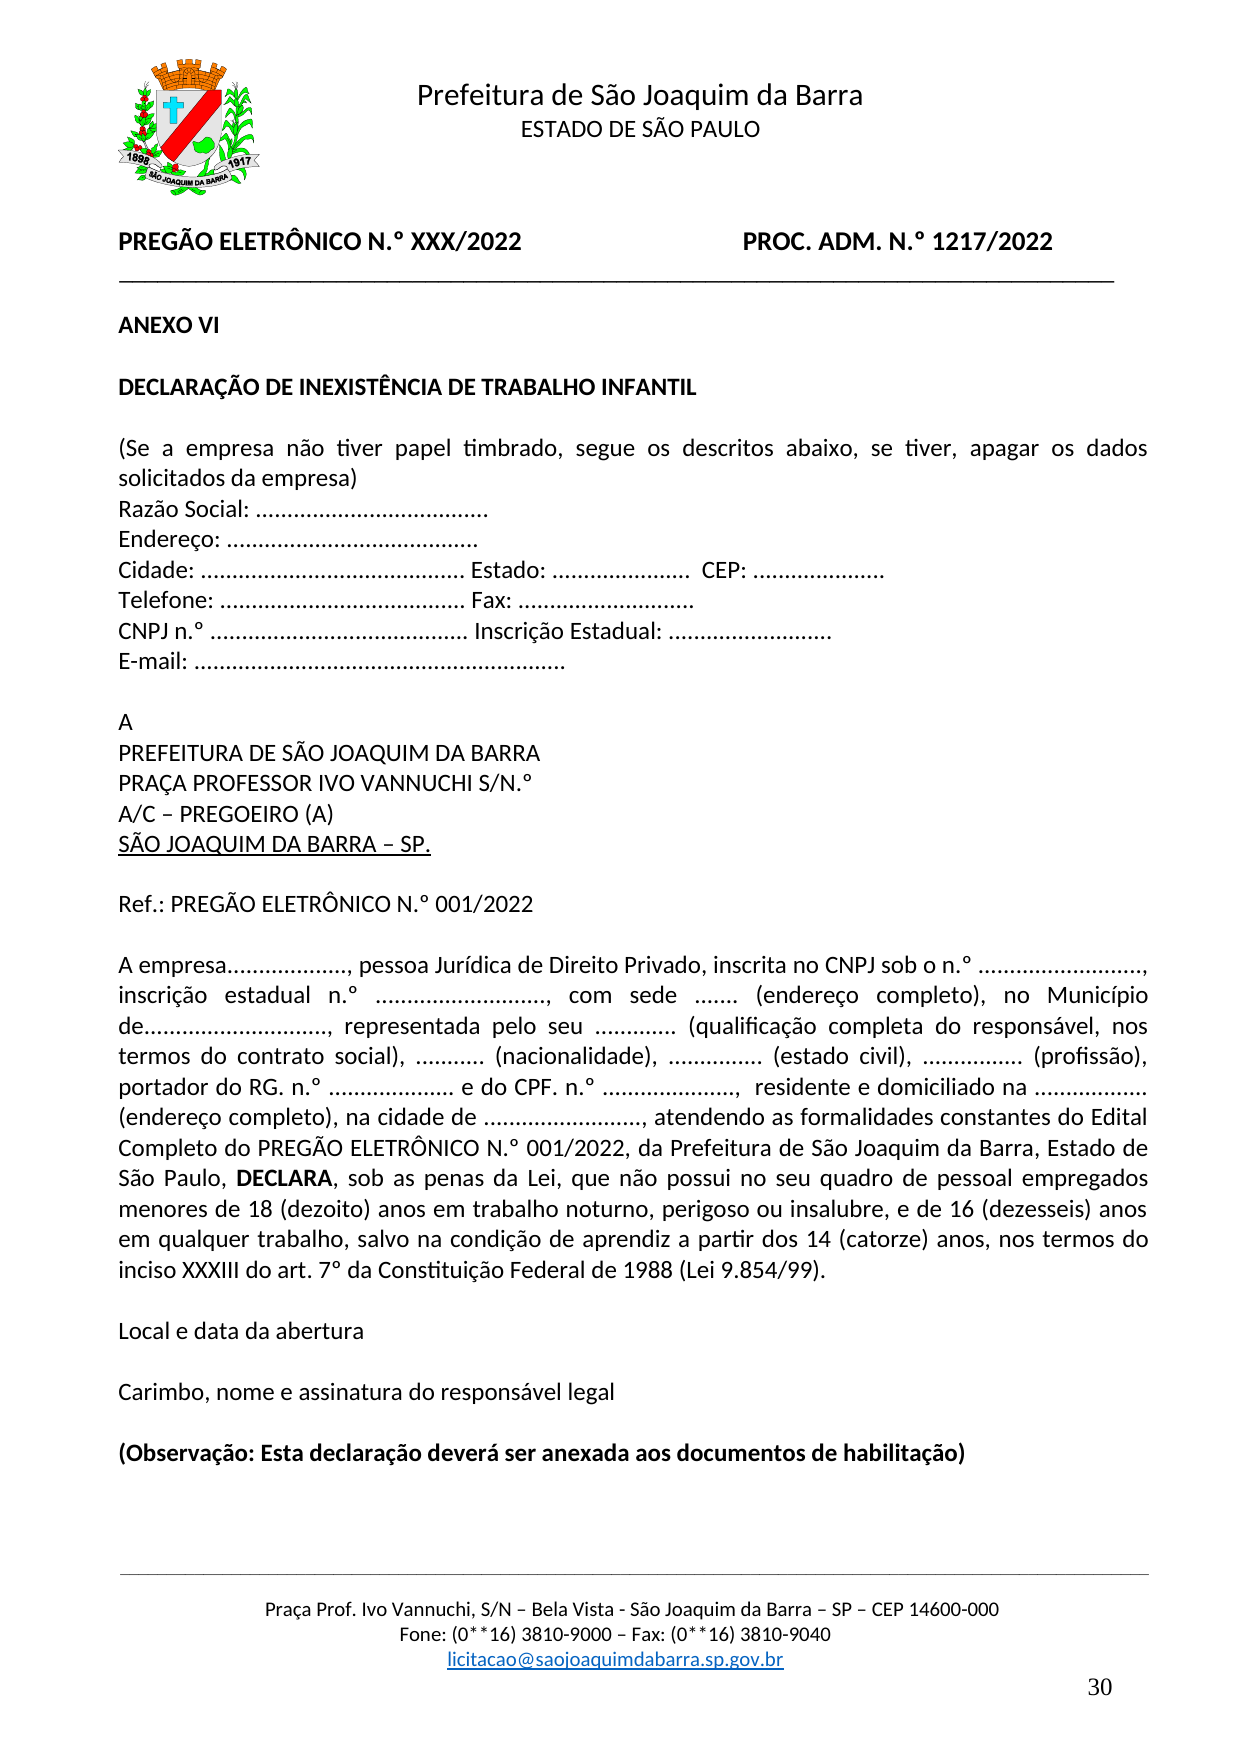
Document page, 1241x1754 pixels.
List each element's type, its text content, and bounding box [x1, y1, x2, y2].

text CNPJ n.º ......................................... Inscrição Estadual: .......................... [118, 615, 1150, 645]
text (Se a empresa não tiver papel timbrado, segue os descritos abaixo, se tiver, apagar os dados solicitados da empresa) [118, 432, 1150, 493]
text PREFEITURA DE SÃO JOAQUIM DA BARRA [118, 737, 1150, 767]
text A/C – PREGOEIRO (A) [118, 798, 1150, 828]
text E-mail: ........................................................... [118, 645, 1150, 676]
text A empresa..................., pessoa Jurídica de Direito Privado, inscrita no CNPJ sob o n.º .........................., inscrição estadual n.º ..........................., com sede ....... (endereço completo), no Município de............................., representada pelo seu ............. (qualificação completa do responsável, nos termos do contrato social), ........... (nacionalidade), ............... (estado civil), ................ (profissão), portador do RG. n.º .................... e do CPF. n.º ....................., residente e domiciliado na ..................(endereço completo), na cidade de ........................., atendendo as formalidades constantes do Edital Completo do PREGÃO ELETRÔNICO N.º 001/2022, da Prefeitura de São Joaquim da Barra, Estado de São Paulo, DECLARA, sob as penas da Lei, que não possui no seu quadro de pessoal empregados menores de 18 (dezoito) anos em trabalho noturno, perigoso ou insalubre, e de 16 (dezesseis) anos em qualquer trabalho, salvo na condição de aprendiz a partir dos 14 (catorze) anos, nos termos do inciso XXXIII do art. 7º da Constituição Federal de 1988 (Lei 9.854/99). [118, 949, 1150, 1284]
text Endereço: ........................................ [118, 523, 1150, 554]
text Carimbo, nome e assinatura do responsável legal [118, 1376, 1150, 1407]
text SÃO JOAQUIM DA BARRA – SP. [118, 828, 1150, 859]
text Razão Social: ..................................... [118, 493, 1150, 523]
text DECLARAÇÃO DE INEXISTÊNCIA DE TRABALHO INFANTIL [118, 371, 1150, 401]
text (Observação: Esta declaração deverá ser anexada aos documentos de habilitação) [118, 1437, 1181, 1468]
text Ref.: PREGÃO ELETRÔNICO N.º 001/2022 [118, 888, 1150, 918]
text Local e data da abertura [118, 1315, 1150, 1346]
text A [118, 706, 1150, 737]
text PRAÇA PROFESSOR IVO VANNUCHI S/N.º [118, 767, 1150, 798]
text Telefone: ....................................... Fax: ............................ [118, 584, 1150, 615]
text Cidade: .......................................... Estado: ...................... CEP: ..................... [118, 554, 1150, 584]
text ANEXO VI [118, 309, 1150, 340]
